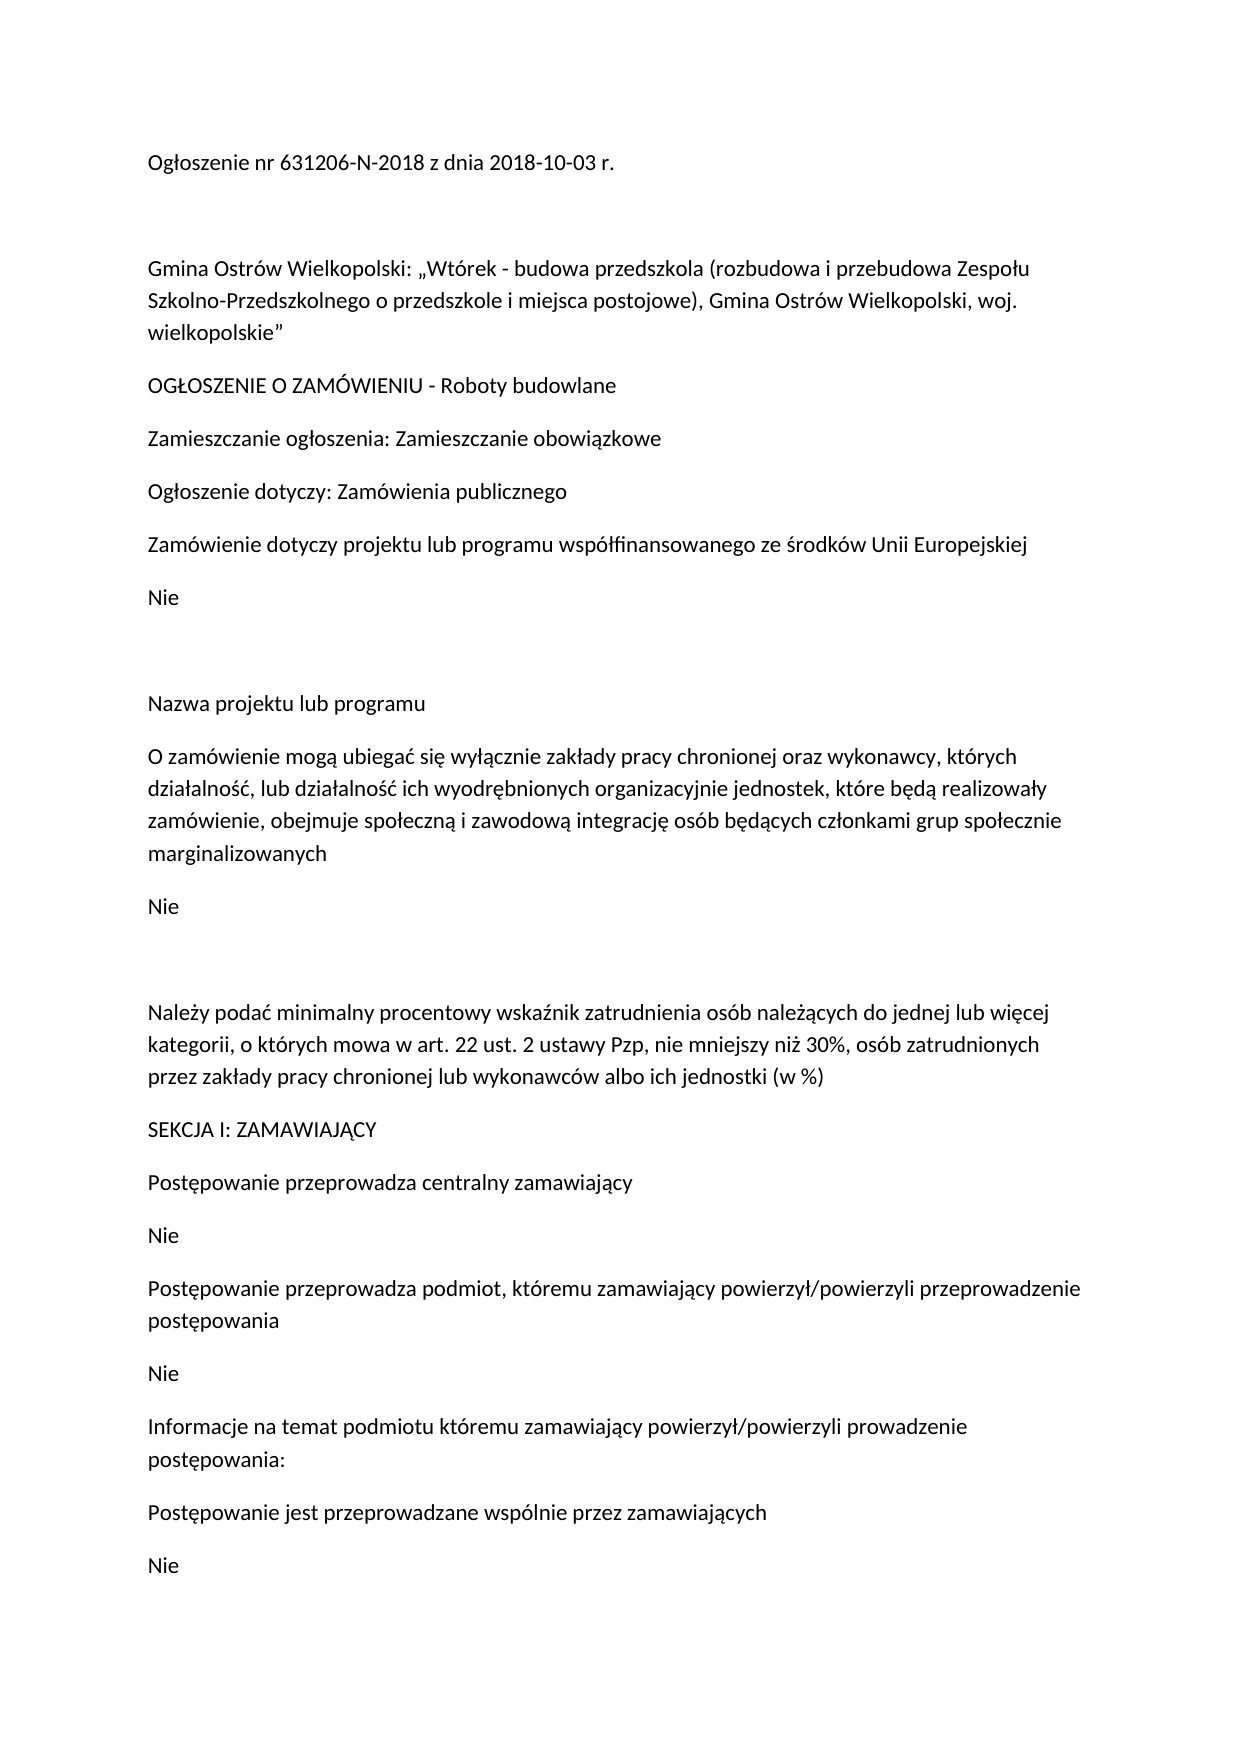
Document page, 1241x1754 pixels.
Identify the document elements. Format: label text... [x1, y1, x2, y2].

text O zamówienie mogą ubiegać się wyłącznie zakłady pracy chronionej oraz wykonawcy, których działalność, lub działalność ich wyodrębnionych organizacyjnie jednostek, które będą realizowały zamówienie, obejmuje społeczną i zawodową integrację osób będących członkami grup społecznie marginalizowanych [148, 742, 1093, 867]
text Ogłoszenie dotyczy: Zamówienia publicznego [148, 477, 1093, 505]
text Nie [148, 1221, 1093, 1249]
text SEKCJA I: ZAMAWIAJĄCY [148, 1115, 1093, 1143]
text Postępowanie jest przeprowadzane wspólnie przez zamawiających [148, 1498, 1093, 1526]
text Nie [148, 892, 1093, 920]
text OGŁOSZENIE O ZAMÓWIENIU - Roboty budowlane [148, 371, 1093, 399]
text Nie [148, 1551, 1093, 1579]
text Informacje na temat podmiotu któremu zamawiający powierzył/powierzyli prowadzenie postępowania: [148, 1412, 1093, 1473]
text Postępowanie przeprowadza centralny zamawiający [148, 1168, 1093, 1196]
text Postępowanie przeprowadza podmiot, któremu zamawiający powierzył/powierzyli przeprowadzenie postępowania [148, 1274, 1093, 1334]
text Ogłoszenie nr 631206-N-2018 z dnia 2018-10-03 r. [148, 148, 1093, 176]
text Zamówienie dotyczy projektu lub programu współfinansowanego ze środków Unii Europejskiej [148, 530, 1093, 558]
text Należy podać minimalny procentowy wskaźnik zatrudnienia osób należących do jednej lub więcej kategorii, o których mowa w art. 22 ust. 2 ustawy Pzp, nie mniejszy niż 30%, osób zatrudnionych przez zakłady pracy chronionej lub wykonawców albo ich jednostki (w %) [148, 998, 1093, 1090]
text Nie [148, 583, 1093, 611]
text Nie [148, 1359, 1093, 1387]
text Nazwa projektu lub programu [148, 689, 1093, 717]
text Gmina Ostrów Wielkopolski: „Wtórek - budowa przedszkola (rozbudowa i przebudowa Zespołu Szkolno-Przedszkolnego o przedszkole i miejsca postojowe), Gmina Ostrów Wielkopolski, woj. wielkopolskie” [148, 254, 1093, 346]
text Zamieszczanie ogłoszenia: Zamieszczanie obowiązkowe [148, 424, 1093, 452]
